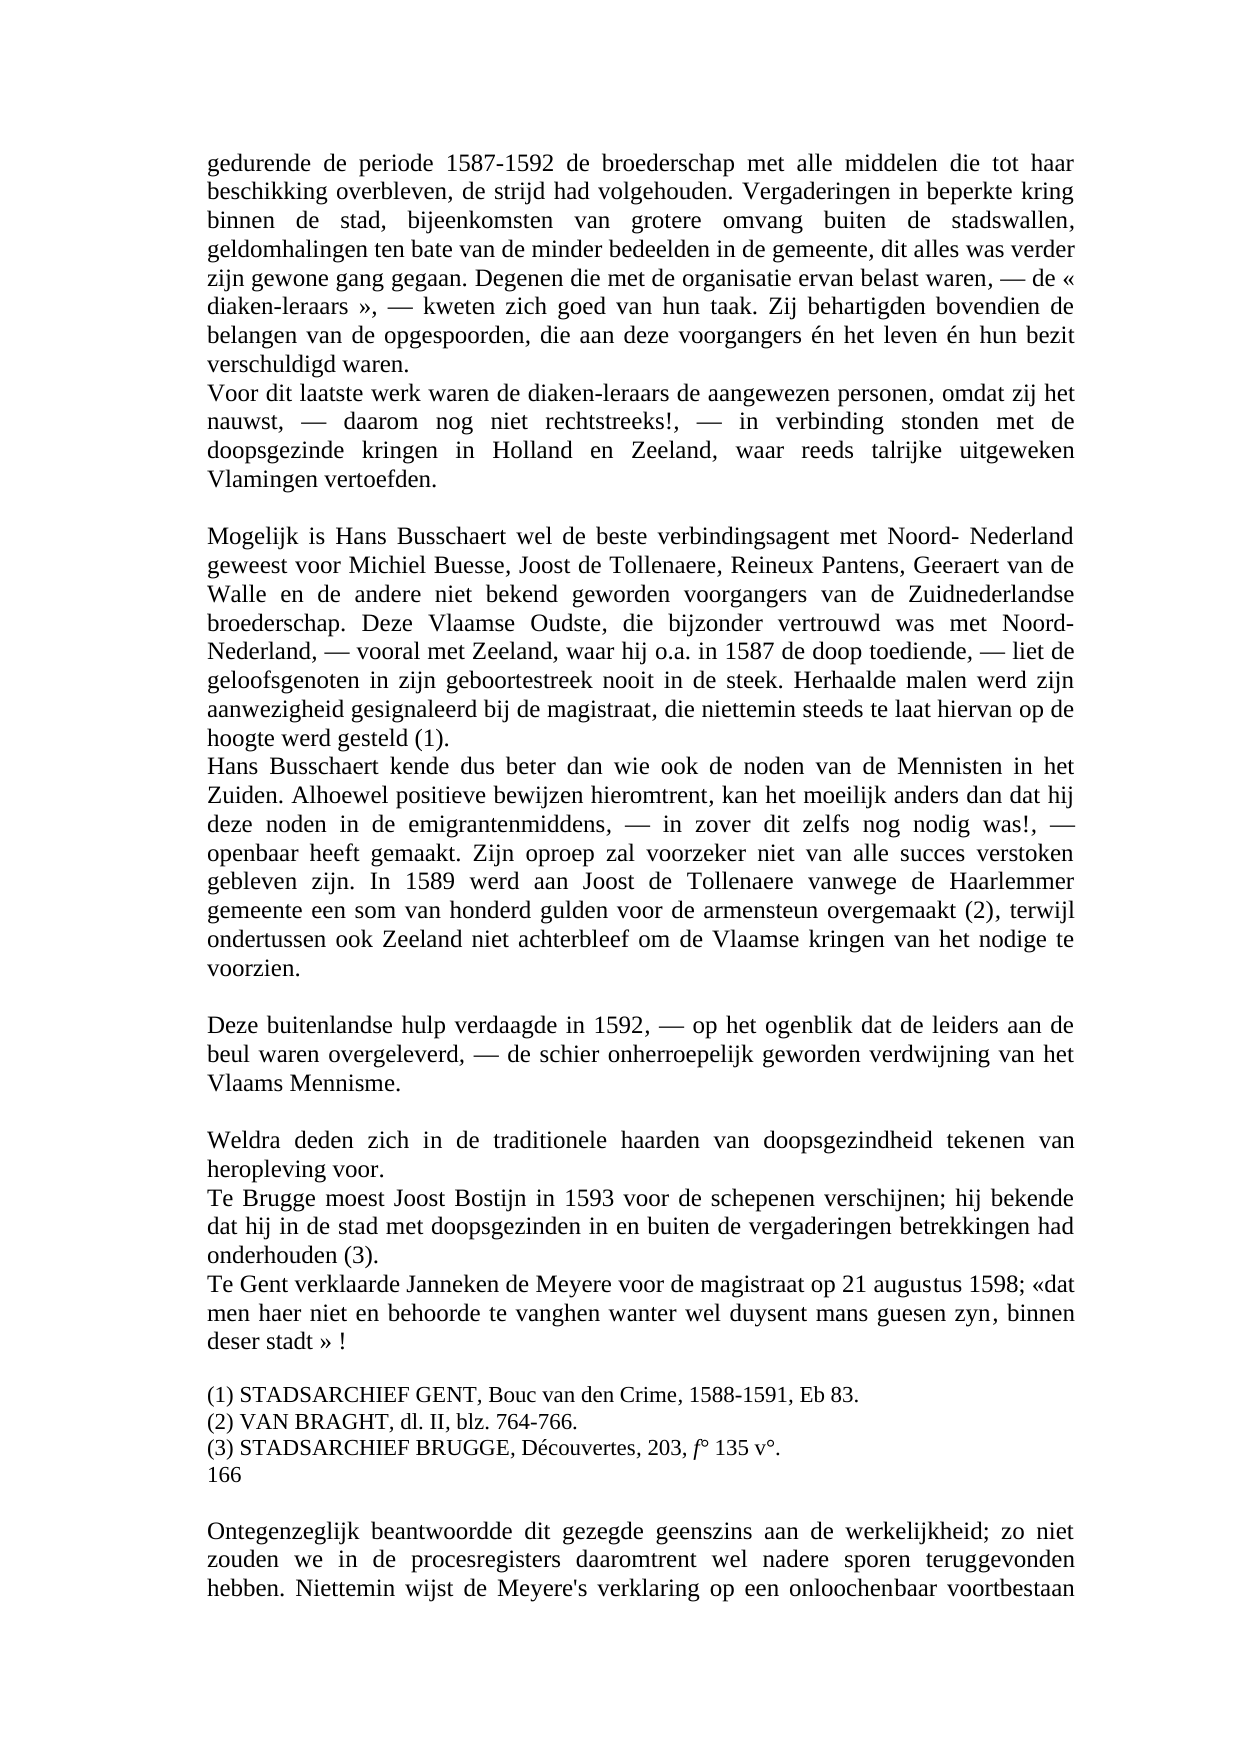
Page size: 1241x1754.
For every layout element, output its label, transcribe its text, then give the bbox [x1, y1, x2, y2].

text Voor dit laatste werk waren de diaken-leraars de aangewezen personen, omdat zij het nauwst, — daarom nog niet rechtstreeks!, — in verbinding stonden met de doopsgezinde kringen in Holland en Zeeland, waar reeds talrijke uitgeweken Vlamingen vertoefden. [207, 378, 1075, 493]
text Te Gent verklaarde Janneken de Meyere voor de magistraat op 21 augustus 1598; «dat men haer niet en behoorde te vanghen wanter wel duysent mans guesen zyn, binnen deser stadt » ! [207, 1269, 1075, 1355]
text (3) STADSARCHIEF BRUGGE, Découvertes, 203, f° 135 v°. [207, 1434, 1075, 1461]
text gedurende de periode 1587-1592 de broederschap met alle middelen die tot haar beschikking overbleven, de strijd had volgehouden. Vergaderingen in beperkte kring binnen de stad, bijeenkomsten van grotere omvang buiten de stadswallen, geldomhalingen ten bate van de minder bedeelden in de gemeente, dit alles was verder zijn gewone gang gegaan. Degenen die met de organisatie ervan belast waren, — de « diaken-leraars », — kweten zich goed van hun taak. Zij behartigden bovendien de belangen van de opgespoorden, die aan deze voorgangers én het leven én hun bezit verschuldigd waren. [207, 148, 1075, 378]
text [207, 1516, 1075, 1602]
text Weldra deden zich in de traditionele haarden van doopsgezindheid tekenen van heropleving voor. [207, 1125, 1075, 1183]
text Deze buitenlandse hulp verdaagde in 1592, — op het ogenblik dat de leiders aan de beul waren overgeleverd, — de schier onherroepelijk geworden verdwijning van het Vlaams Mennisme. [207, 1010, 1075, 1096]
text 166 [207, 1461, 1075, 1487]
text (1) STADSARCHIEF GENT, Bouc van den Crime, 1588-1591, Eb 83. [207, 1382, 1075, 1408]
text Hans Busschaert kende dus beter dan wie ook de noden van de Mennisten in het Zuiden. Alhoewel positieve bewijzen hieromtrent, kan het moeilijk anders dan dat hij deze noden in de emigrantenmiddens, — in zover dit zelfs nog nodig was!, — openbaar heeft gemaakt. Zijn oproep zal voorzeker niet van alle succes verstoken gebleven zijn. In 1589 werd aan Joost de Tollenaere vanwege de Haarlemmer gemeente een som van honderd gulden voor de armensteun overgemaakt (2), terwijl ondertussen ook Zeeland niet achterbleef om de Vlaamse kringen van het nodige te voorzien. [207, 751, 1075, 981]
text Mogelijk is Hans Busschaert wel de beste verbindingsagent met Noord- Nederland geweest voor Michiel Buesse, Joost de Tollenaere, Reineux Pantens, Geeraert van de Walle en de andere niet bekend geworden voorgangers van de Zuidnederlandse broederschap. Deze Vlaamse Oudste, die bijzonder vertrouwd was met Noord-Nederland, — vooral met Zeeland, waar hij o.a. in 1587 de doop toediende, — liet de geloofsgenoten in zijn geboortestreek nooit in de steek. Herhaalde malen werd zijn aanwezigheid gesignaleerd bij de magistraat, die niettemin steeds te laat hiervan op de hoogte werd gesteld (1). [207, 521, 1075, 751]
text (2) VAN BRAGHT, dl. II, blz. 764-766. [207, 1408, 1075, 1434]
text Te Brugge moest Joost Bostijn in 1593 voor de schepenen verschijnen; hij bekende dat hij in de stad met doopsgezinden in en buiten de vergaderingen betrekkingen had onderhouden (3). [207, 1183, 1075, 1269]
